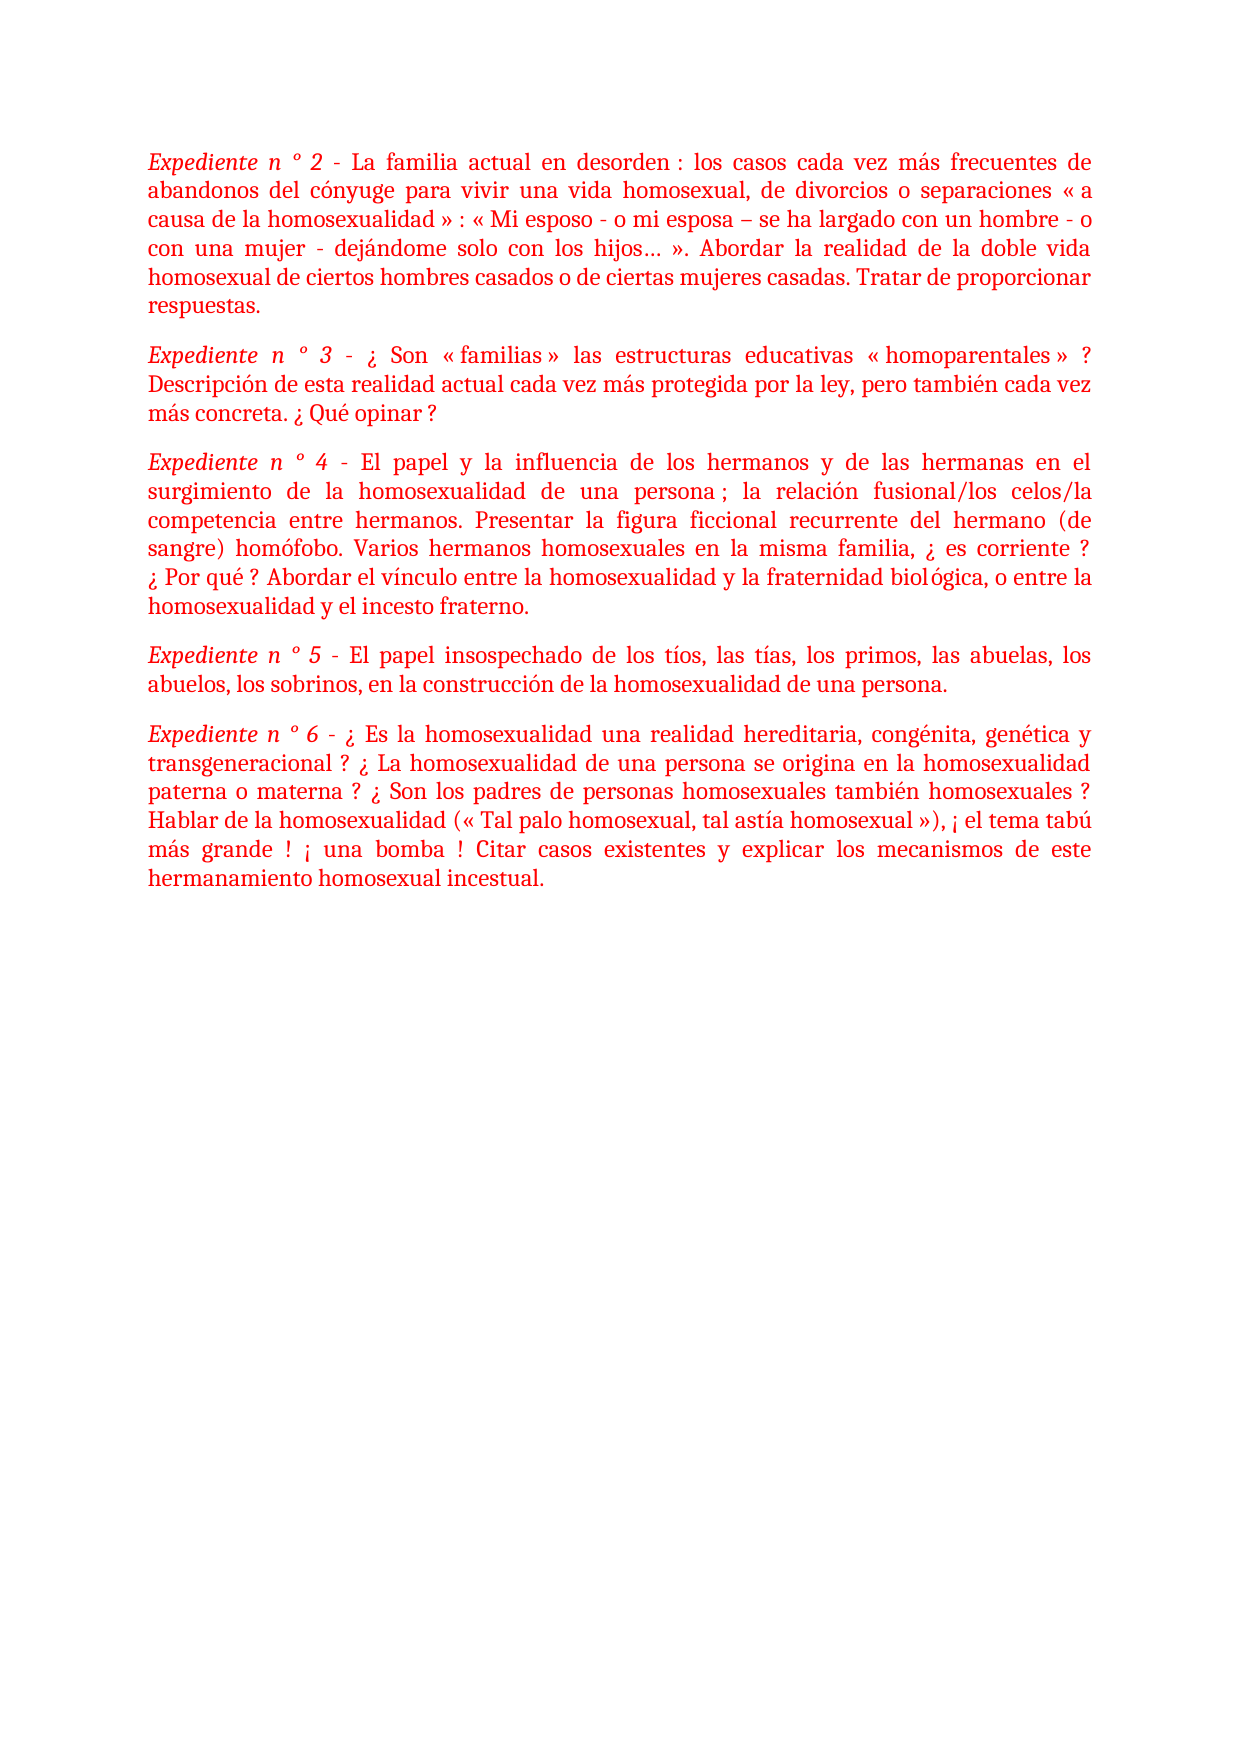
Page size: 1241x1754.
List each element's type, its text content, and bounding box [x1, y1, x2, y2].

text Expediente n ° 6 - ¿ Es la homosexualidad una realidad hereditaria, congénita, genética y transgeneracional ? ¿ La homosexualidad de una persona se origina en la homosexualidad paterna o materna ? ¿ Son los padres de personas homosexuales también homosexuales ? Hablar de la homosexualidad (« Tal palo homosexual, tal astía homosexual »), ¡ el tema tabú más grande ! ¡ una bomba ! Citar casos existentes y explicar los mecanismos de este hermanamiento homosexual incestual. [148, 720, 1093, 892]
text Expediente n ° 4 - El papel y la influencia de los hermanos y de las hermanas en el surgimiento de la homosexualidad de una persona ; la relación fusional/los celos/la competencia entre hermanos. Presentar la figura ficcional recurrente del hermano (de sangre) homófobo. Varios hermanos homosexuales en la misma familia, ¿ es corriente ? ¿ Por qué ? Abordar el vínculo entre la homosexualidad y la fraternidad biológica, o entre la homosexualidad y el incesto fraterno. [148, 448, 1093, 621]
text Expediente n ° 3 - ¿ Son « familias » las estructuras educativas « homoparentales » ? Descripción de esta realidad actual cada vez más protegida por la ley, pero también cada vez más concreta. ¿ Qué opinar ? [148, 341, 1093, 427]
text Expediente n ° 5 - El papel insospechado de los tíos, las tías, los primos, las abuelas, los abuelos, los sobrinos, en la construcción de la homosexualidad de una persona. [148, 641, 1093, 699]
text Expediente n ° 2 - La familia actual en desorden : los casos cada vez más frecuentes de abandonos del cónyuge para vivir una vida homosexual, de divorcios o separaciones « a causa de la homosexualidad » : « Mi esposo - o mi esposa – se ha largado con un hombre - o con una mujer - dejándome solo con los hijos… ». Abordar la realidad de la doble vida homosexual de ciertos hombres casados o de ciertas mujeres casadas. Tratar de proporcionar respuestas. [148, 148, 1093, 320]
